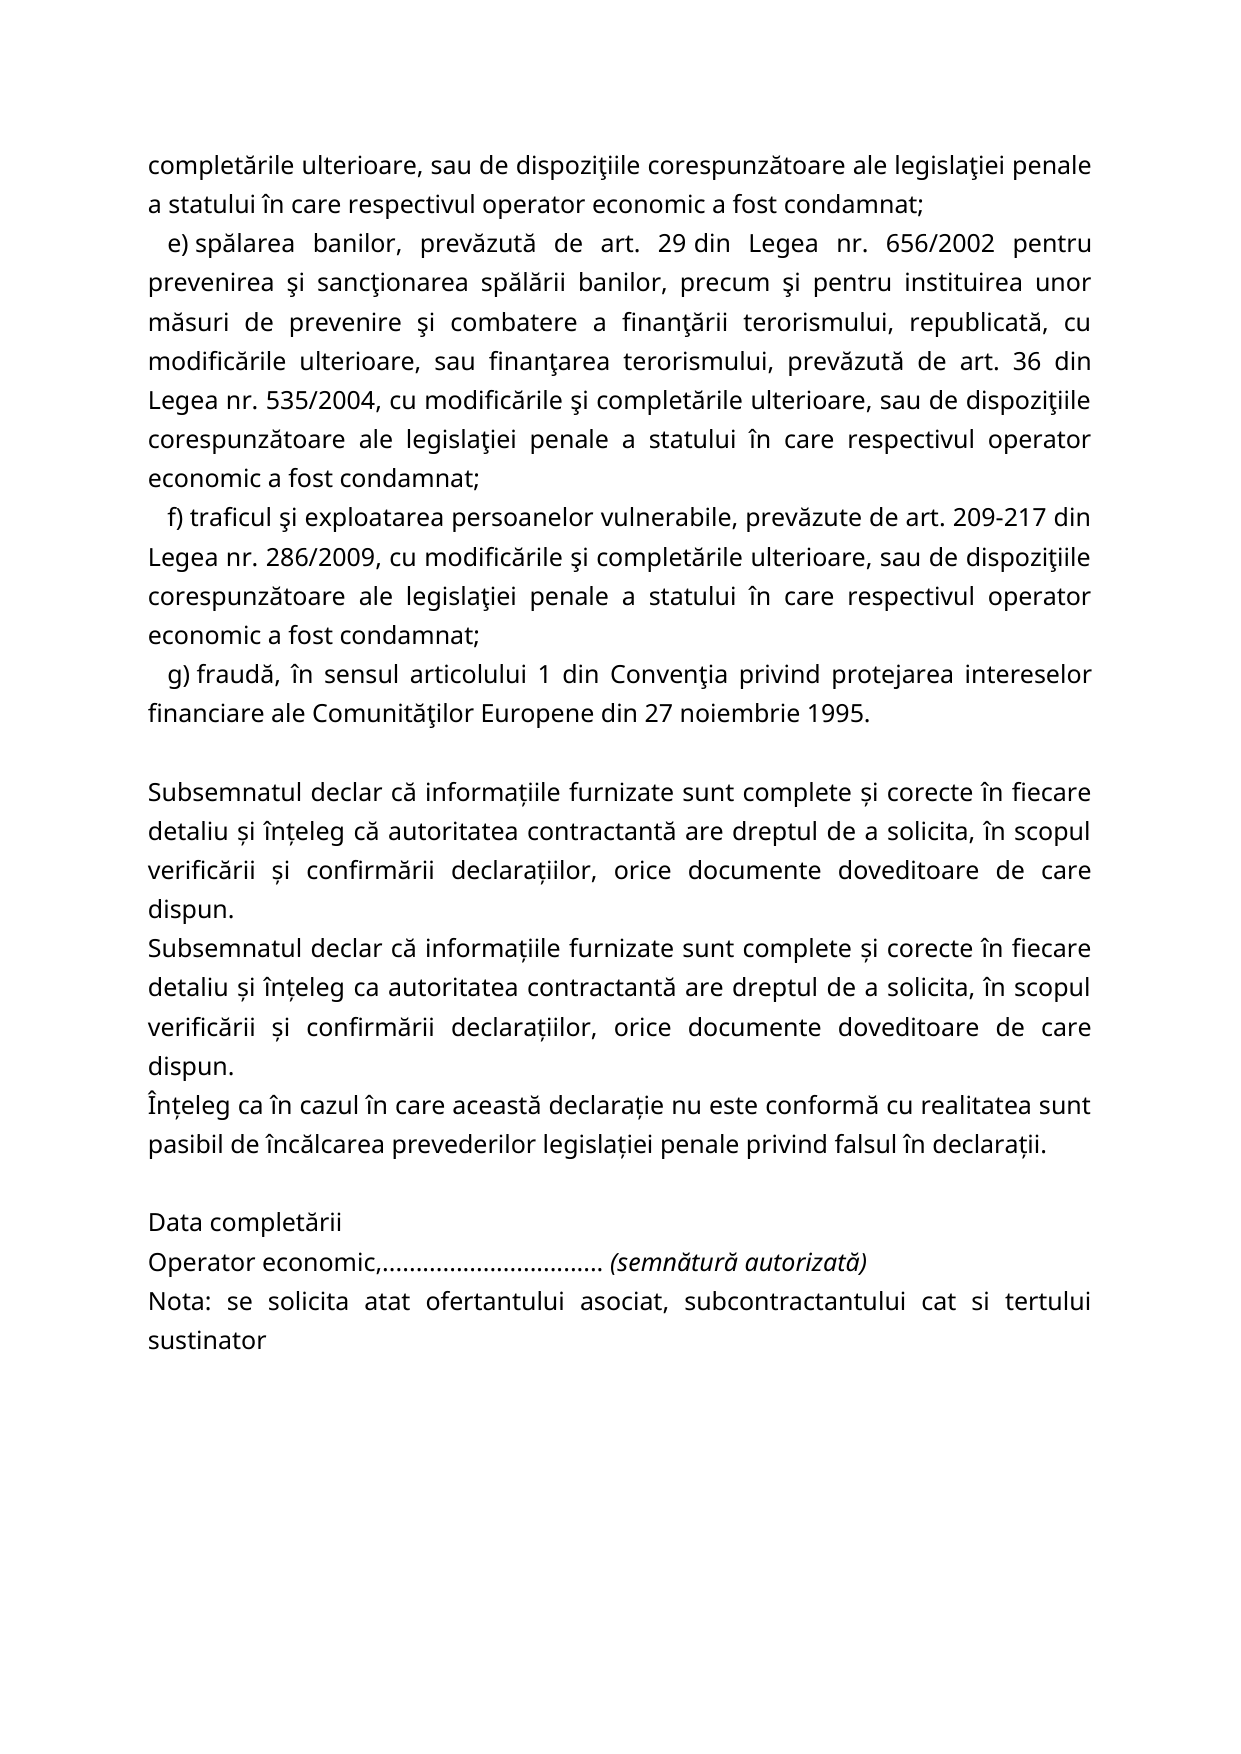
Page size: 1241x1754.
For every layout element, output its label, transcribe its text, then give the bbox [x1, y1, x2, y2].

text Data completării [148, 1205, 1093, 1239]
text Nota: se solicita atat ofertantului asociat, subcontractantului cat si tertului sustinator [148, 1283, 1093, 1357]
text f) traficul şi exploatarea persoanelor vulnerabile, prevăzute de art. 209-217 din Legea nr. 286/2009, cu modificările şi completările ulterioare, sau de dispoziţiile corespunzătoare ale legislaţiei penale a statului în care respectivul operator economic a fost condamnat; [148, 500, 1093, 652]
text Subsemnatul declar că informaţiile furnizate sunt complete şi corecte în fiecare detaliu şi înţeleg că autoritatea contractantă are dreptul de a solicita, în scopul verificării şi confirmării declaraţiilor, orice documente doveditoare de care dispun. [148, 774, 1093, 926]
text g) fraudă, în sensul articolului 1 din Convenţia privind protejarea intereselor financiare ale Comunităţilor Europene din 27 noiembrie 1995. [148, 657, 1093, 730]
text e) spălarea banilor, prevăzută de art. 29 din Legea nr. 656/2002 pentru prevenirea şi sancţionarea spălării banilor, precum şi pentru instituirea unor măsuri de prevenire şi combatere a finanţării terorismului, republicată, cu modificările ulterioare, sau finanţarea terorismului, prevăzută de art. 36 din Legea nr. 535/2004, cu modificările şi completările ulterioare, sau de dispoziţiile corespunzătoare ale legislaţiei penale a statului în care respectivul operator economic a fost condamnat; [148, 226, 1093, 495]
text Înţeleg ca în cazul în care această declaraţie nu este conformă cu realitatea sunt pasibil de încălcarea prevederilor legislaţiei penale privind falsul în declaraţii. [148, 1088, 1093, 1161]
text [148, 148, 1093, 221]
text Subsemnatul declar că informaţiile furnizate sunt complete şi corecte în fiecare detaliu şi înţeleg ca autoritatea contractantă are dreptul de a solicita, în scopul verificării şi confirmării declaraţiilor, orice documente doveditoare de care dispun. [148, 931, 1093, 1082]
text Operator economic,................................. (semnătură autorizată) [148, 1244, 1093, 1278]
